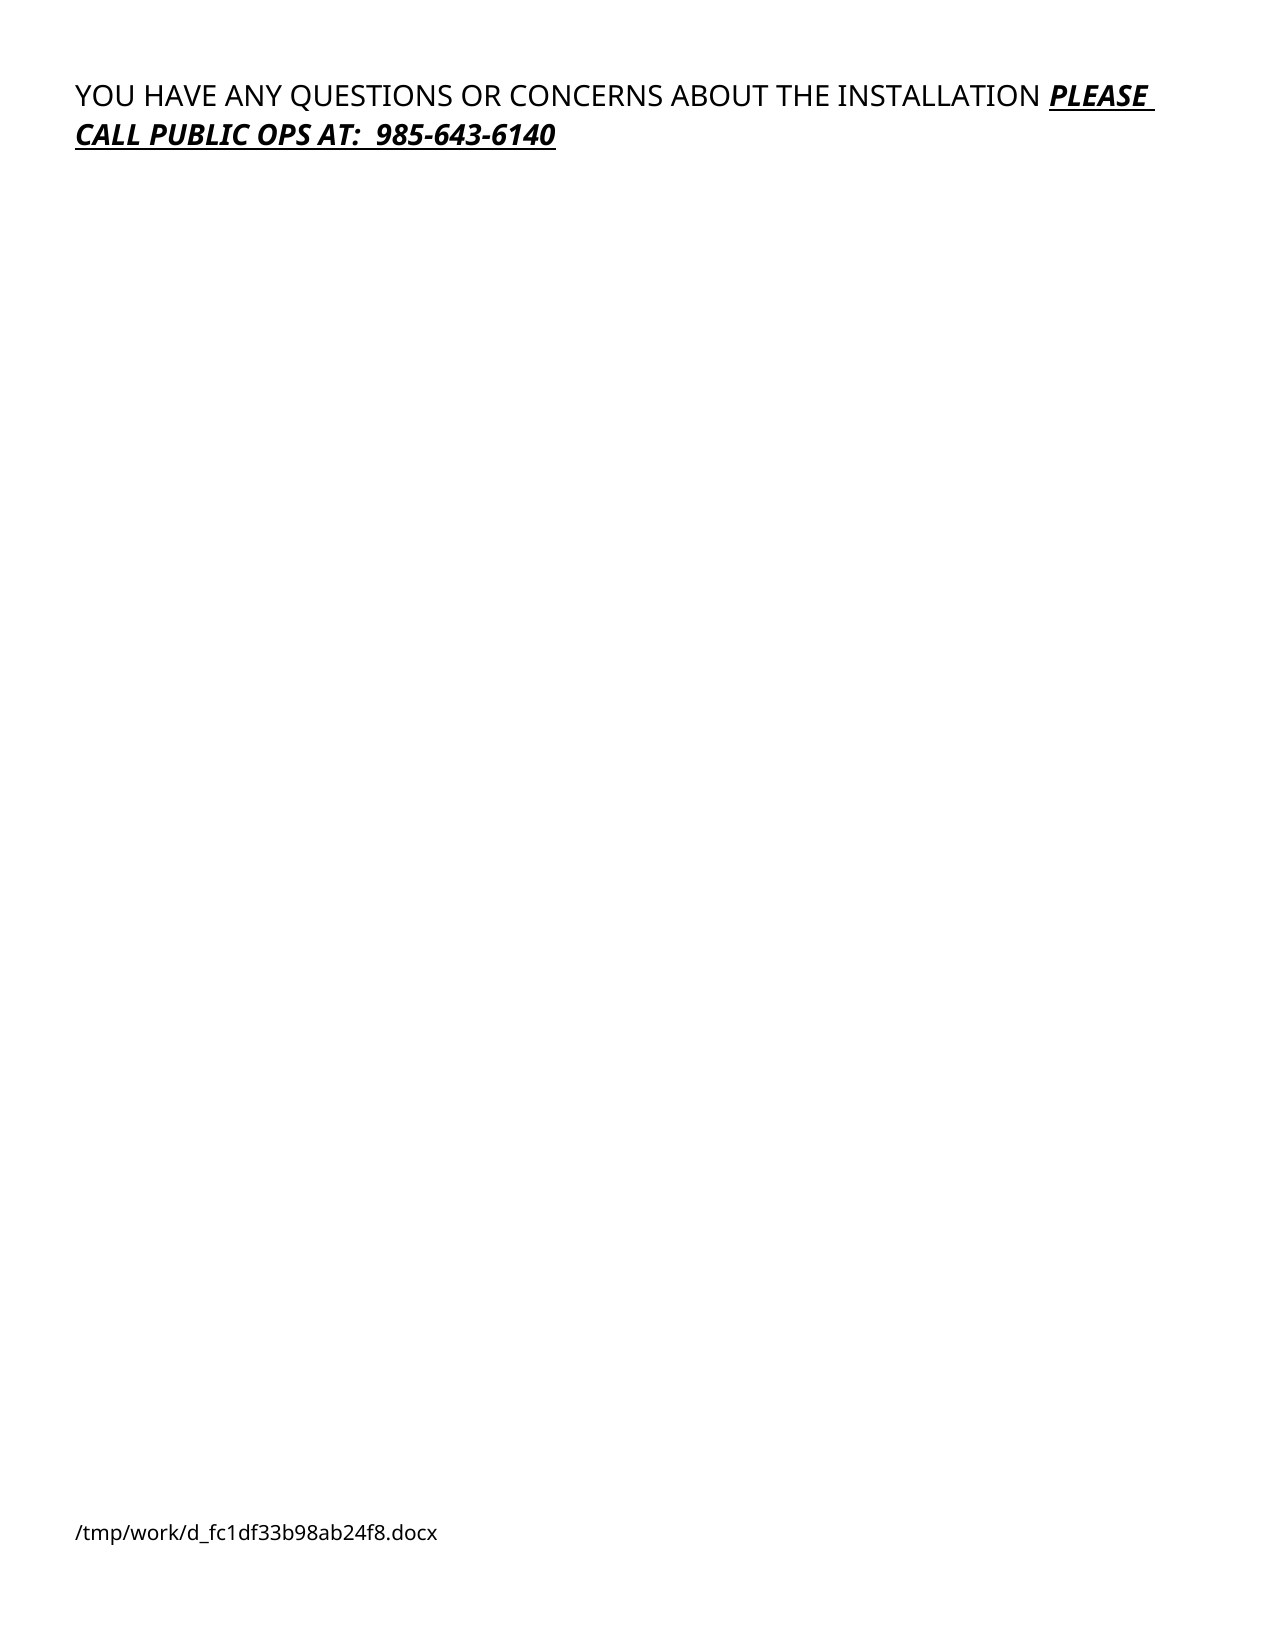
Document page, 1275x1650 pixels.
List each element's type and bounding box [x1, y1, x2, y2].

text [75, 75, 1200, 154]
